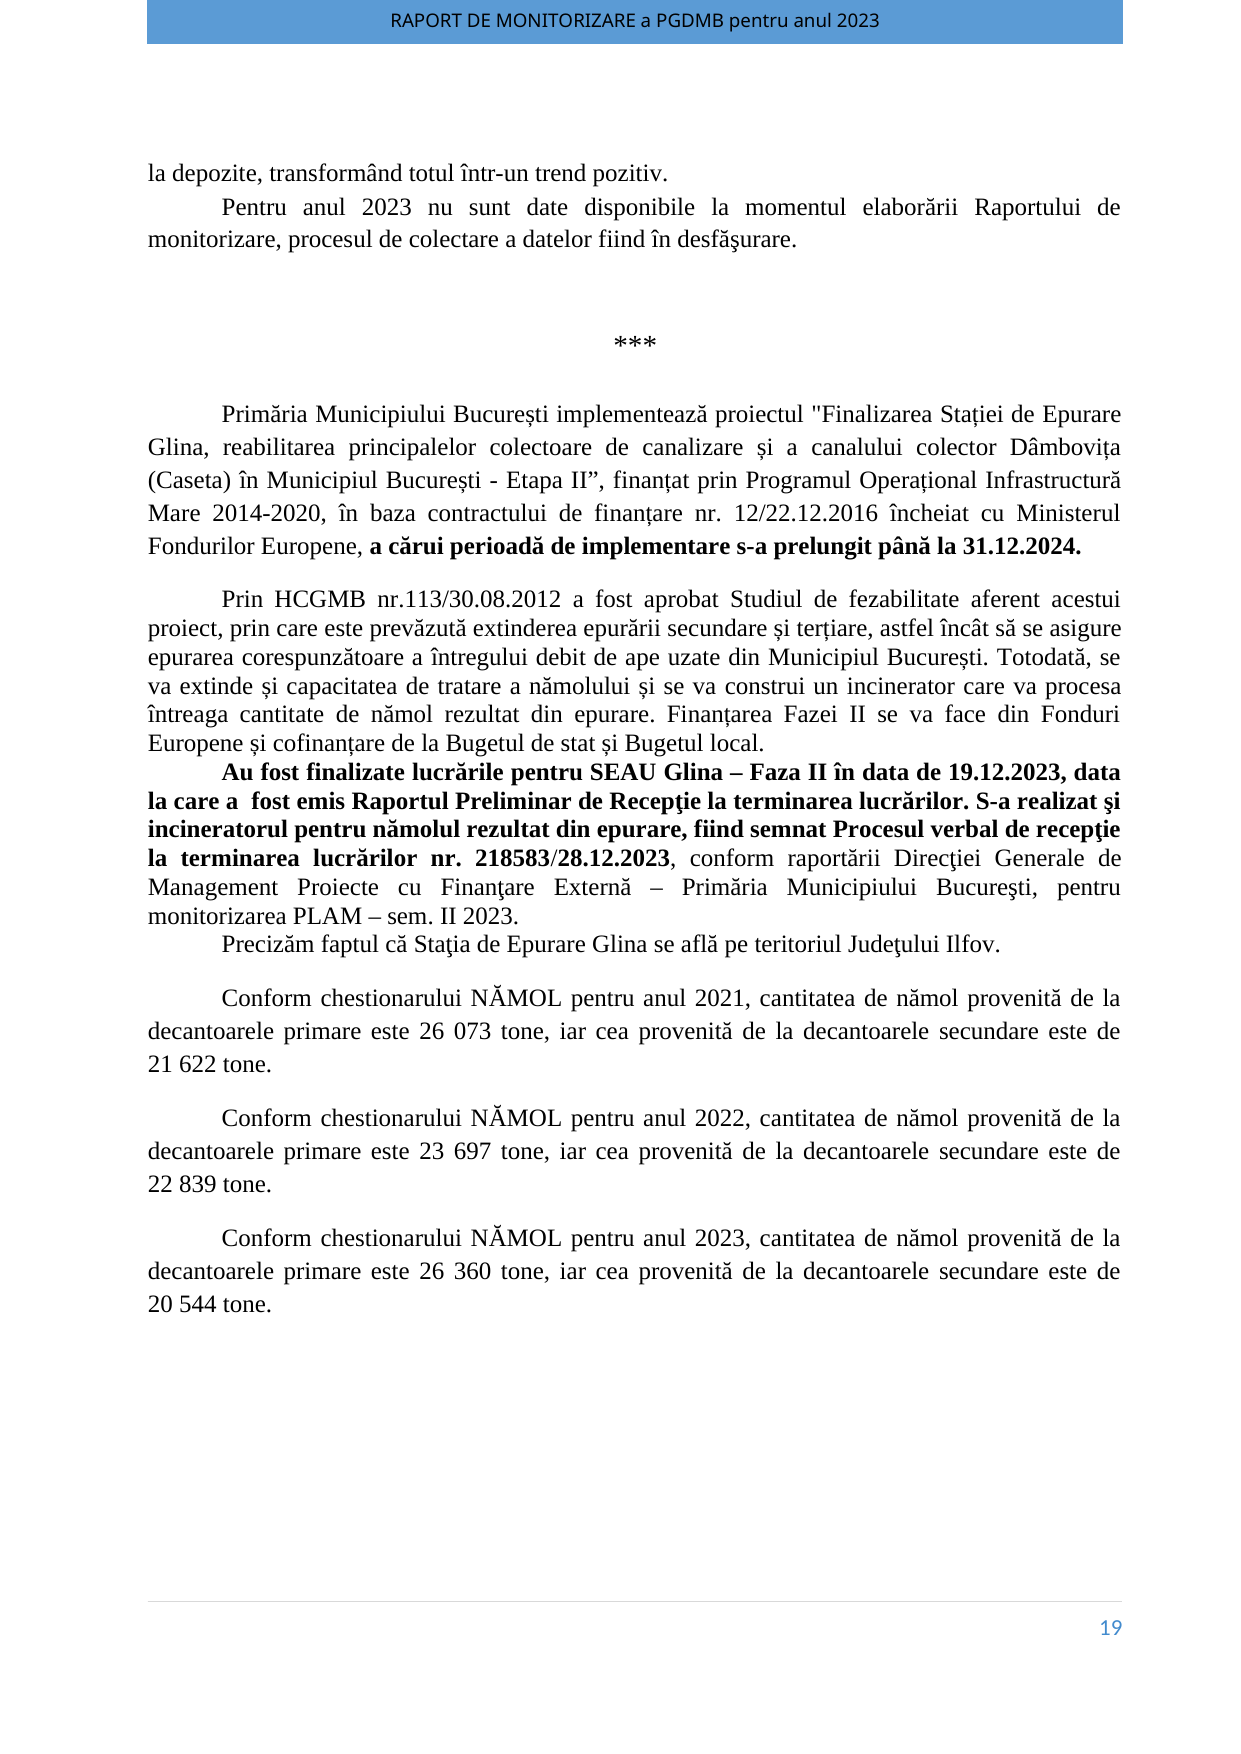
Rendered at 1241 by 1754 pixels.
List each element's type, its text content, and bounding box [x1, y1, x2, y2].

text Conform chestionarului NĂMOL pentru anul 2023, cantitatea de nămol provenită de la decantoarele primare este 26 360 tone, iar cea provenită de la decantoarele secundare este de 20 544 tone. [148, 1223, 1122, 1318]
text Pentru anul 2023 nu sunt date disponibile la momentul elaborării Raportului de monitorizare, procesul de colectare a datelor fiind în desfăşurare. [148, 192, 1122, 253]
text *** [148, 324, 1122, 361]
text Au fost finalizate lucrările pentru SEAU Glina – Faza II în data de 19.12.2023, data la care a fost emis Raportul Preliminar de Recepţie la terminarea lucrărilor. S-a realizat şi incineratorul pentru nămolul rezultat din epurare, fiind semnat Procesul verbal de recepţie la terminarea lucrărilor nr. 218583/28.12.2023, conform raportării Direcţiei Generale de Management Proiecte cu Finanţare Externă – Primăria Municipiului Bucureşti, pentru monitorizarea PLAM – sem. II 2023. [148, 757, 1122, 929]
text Precizăm faptul că Staţia de Epurare Glina se află pe teritoriul Judeţului Ilfov. [148, 929, 1122, 958]
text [148, 158, 1122, 187]
text Primăria Municipiului București implementează proiectul "Finalizarea Stației de Epurare Glina, reabilitarea principalelor colectoare de canalizare și a canalului colector Dâmbovița (Caseta) în Municipiul București - Etapa II”, finanțat prin Programul Operațional Infrastructură Mare 2014-2020, în baza contractului de finanțare nr. 12/22.12.2016 încheiat cu Ministerul Fondurilor Europene, a cărui perioadă de implementare s-a prelungit până la 31.12.2024. [148, 399, 1122, 559]
text Prin HCGMB nr.113/30.08.2012 a fost aprobat Studiul de fezabilitate aferent acestui proiect, prin care este prevăzută extinderea epurării secundare și terțiare, astfel încât să se asigure epurarea corespunzătoare a întregului debit de ape uzate din Municipiul București. Totodată, se va extinde și capacitatea de tratare a nămolului și se va construi un incinerator care va procesa întreaga cantitate de nămol rezultat din epurare. Finanțarea Fazei II se va face din Fonduri Europene și cofinanțare de la Bugetul de stat și Bugetul local. [148, 584, 1122, 757]
text Conform chestionarului NĂMOL pentru anul 2022, cantitatea de nămol provenită de la decantoarele primare este 23 697 tone, iar cea provenită de la decantoarele secundare este de 22 839 tone. [148, 1103, 1122, 1198]
text Conform chestionarului NĂMOL pentru anul 2021, cantitatea de nămol provenită de la decantoarele primare este 26 073 tone, iar cea provenită de la decantoarele secundare este de 21 622 tone. [148, 983, 1122, 1078]
